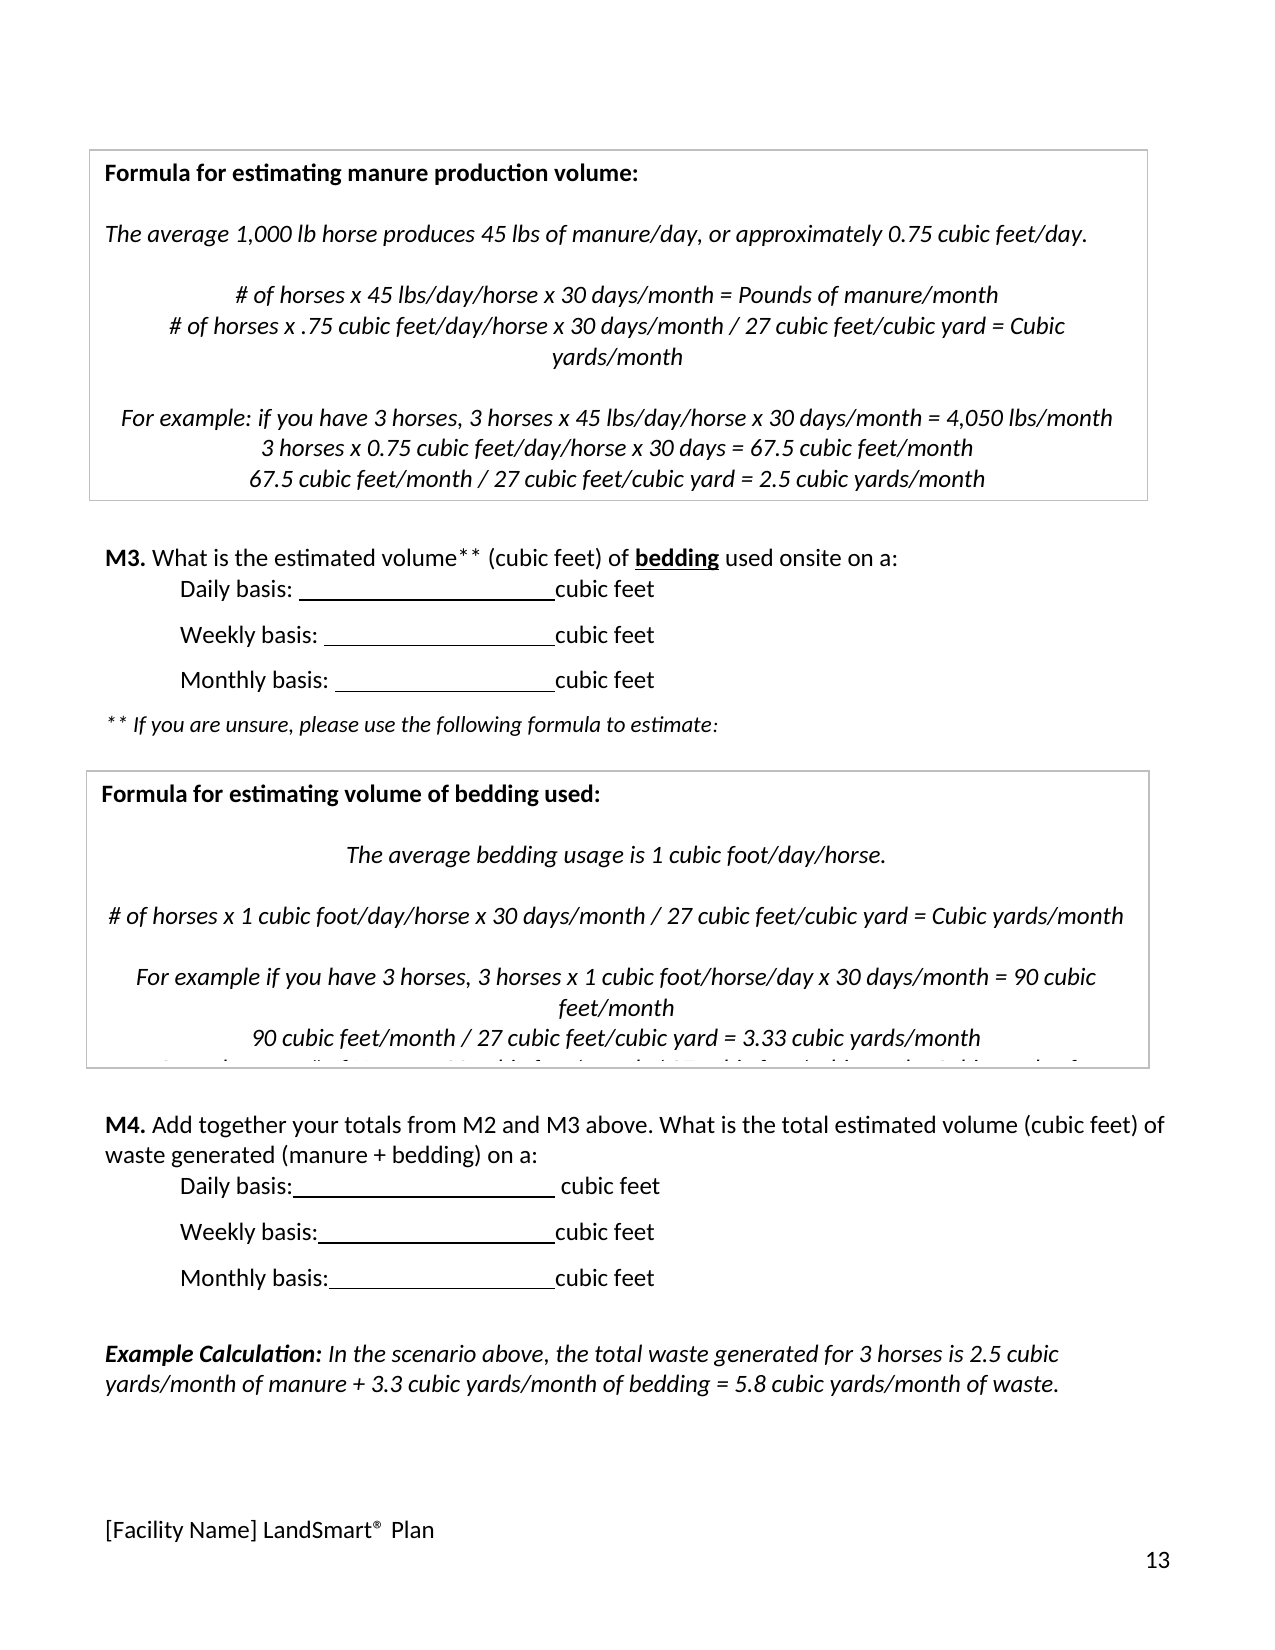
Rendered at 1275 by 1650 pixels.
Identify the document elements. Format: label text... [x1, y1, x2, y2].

text Daily basis: cubic feet [180, 573, 1170, 604]
text M4. Add together your totals from M2 and M3 above. What is the total estimated volume (cubic feet) of waste generated (manure + bedding) on a: [105, 1109, 1170, 1170]
text Monthly basis: cubic feet [180, 1262, 1170, 1292]
text Monthly basis: cubic feet [180, 664, 1170, 695]
text M3. What is the estimated volume** (cubic feet) of bedding used onsite on a: [105, 543, 1170, 573]
text Weekly basis: cubic feet [180, 619, 1170, 649]
text Daily basis: cubic feet [180, 1170, 1170, 1201]
text Weekly basis: cubic feet [180, 1216, 1170, 1246]
text Example Calculation: In the scenario above, the total waste generated for 3 horses is 2.5 cubic yards/month of manure + 3.3 cubic yards/month of bedding = 5.8 cubic yards/month of waste. [105, 1338, 1170, 1399]
text ** If you are unsure, please use the following formula to estimate: [105, 710, 1170, 738]
